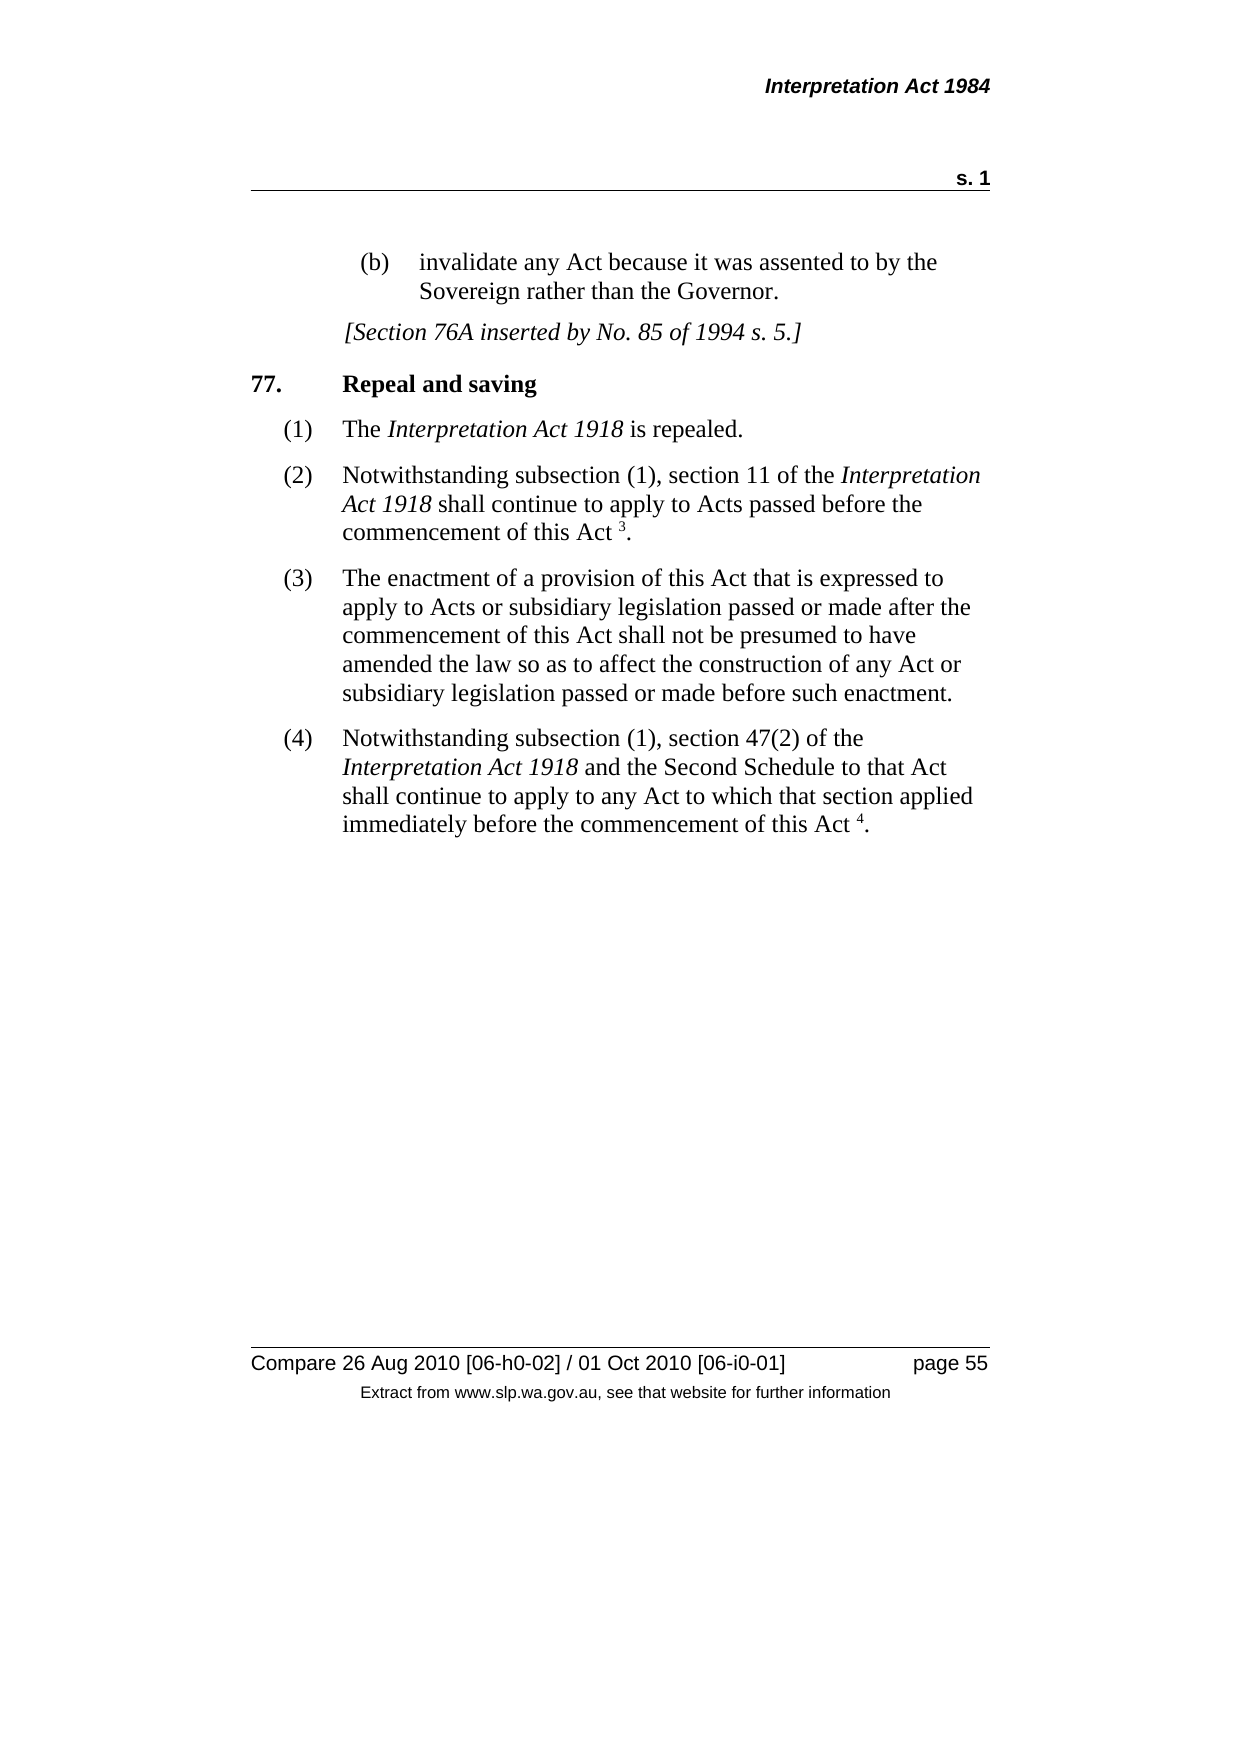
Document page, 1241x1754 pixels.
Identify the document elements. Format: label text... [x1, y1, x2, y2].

text (3) The enactment of a provision of this Act that is expressed to apply to Acts or subsidiary legislation passed or made after the commencement of this Act shall not be presumed to have amended the law so as to affect the construction of any Act or subsidiary legislation passed or made before such enactment. [251, 563, 990, 707]
text [Section 76A inserted by No. 85 of 1994 s. 5.] [251, 317, 990, 346]
text (b) invalidate any Act because it was assented to by the Sovereign rather than the Governor. [251, 247, 990, 305]
text (1) The Interpretation Act 1918 is repealed. [251, 414, 990, 443]
subtitle 77. Repeal and saving [251, 369, 990, 398]
text (2) Notwithstanding subsection (1), section 11 of the Interpretation Act 1918 shall continue to apply to Acts passed before the commencement of this Act 3. [251, 460, 990, 546]
text (4) Notwithstanding subsection (1), section 47(2) of the Interpretation Act 1918 and the Second Schedule to that Act shall continue to apply to any Act to which that section applied immediately before the commencement of this Act 4. [251, 723, 990, 838]
